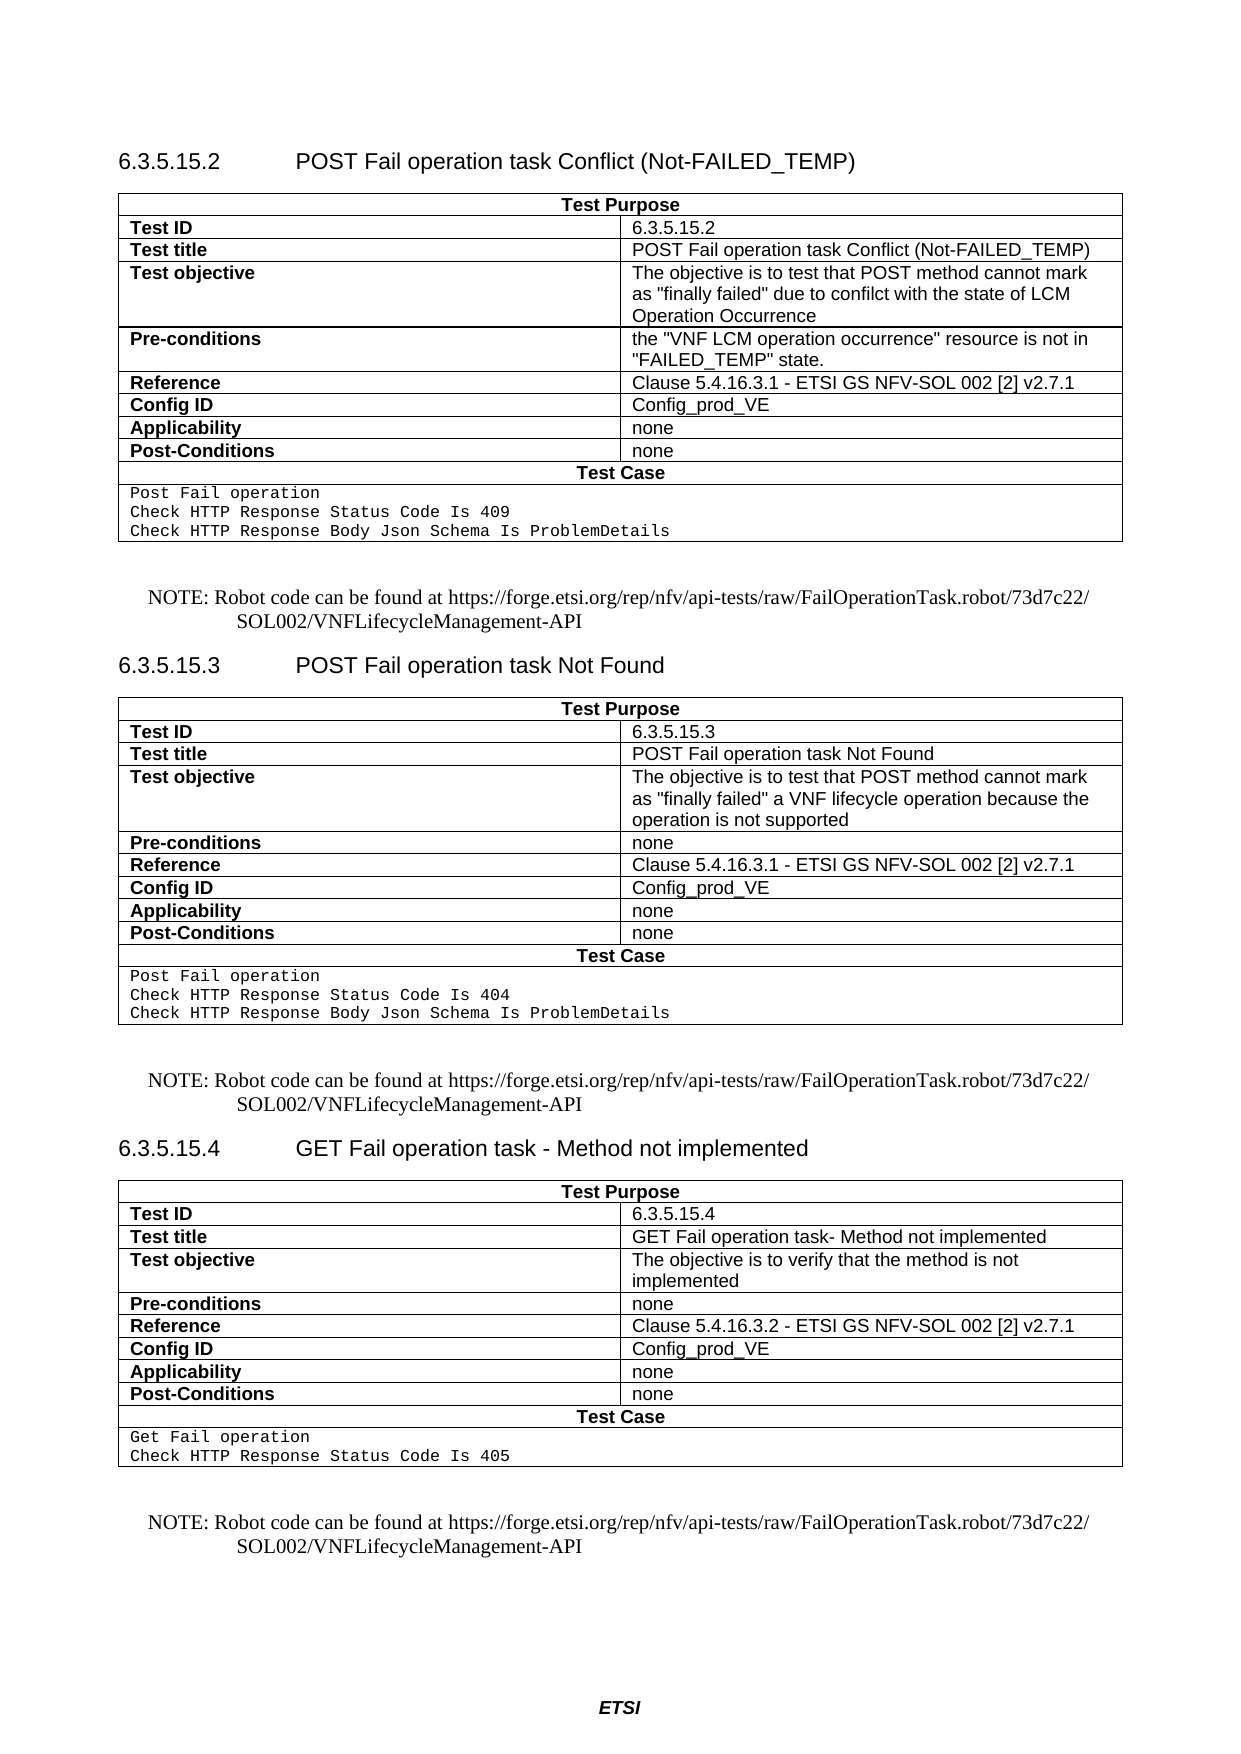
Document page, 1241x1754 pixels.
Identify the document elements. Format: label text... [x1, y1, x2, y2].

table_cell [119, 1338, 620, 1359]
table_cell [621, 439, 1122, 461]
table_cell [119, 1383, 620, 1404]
text NOTE: Robot code can be found at https://forge.etsi.org/rep/nfv/api-tests/raw/FailOperationTask.robot/73d7c22/SOL002/VNFLifecycleManagement-API [148, 585, 1122, 633]
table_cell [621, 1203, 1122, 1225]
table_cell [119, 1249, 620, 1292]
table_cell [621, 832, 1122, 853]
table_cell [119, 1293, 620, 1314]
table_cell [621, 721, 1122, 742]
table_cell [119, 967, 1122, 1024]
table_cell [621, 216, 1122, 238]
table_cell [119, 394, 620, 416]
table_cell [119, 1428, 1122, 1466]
text NOTE: Robot code can be found at https://forge.etsi.org/rep/nfv/api-tests/raw/FailOperationTask.robot/73d7c22/SOL002/VNFLifecycleManagement-API [148, 1068, 1122, 1116]
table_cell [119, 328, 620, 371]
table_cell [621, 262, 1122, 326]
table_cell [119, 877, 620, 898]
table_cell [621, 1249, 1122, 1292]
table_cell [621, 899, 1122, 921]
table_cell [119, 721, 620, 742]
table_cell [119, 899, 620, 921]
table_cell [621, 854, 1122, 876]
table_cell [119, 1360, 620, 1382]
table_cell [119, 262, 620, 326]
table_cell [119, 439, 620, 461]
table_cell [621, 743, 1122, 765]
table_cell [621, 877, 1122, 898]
subtitle 6.3.5.15.4 GET Fail operation task - Method not implemented [118, 1134, 1122, 1161]
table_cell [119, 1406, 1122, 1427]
subtitle 6.3.5.15.3 POST Fail operation task Not Found [118, 652, 1122, 678]
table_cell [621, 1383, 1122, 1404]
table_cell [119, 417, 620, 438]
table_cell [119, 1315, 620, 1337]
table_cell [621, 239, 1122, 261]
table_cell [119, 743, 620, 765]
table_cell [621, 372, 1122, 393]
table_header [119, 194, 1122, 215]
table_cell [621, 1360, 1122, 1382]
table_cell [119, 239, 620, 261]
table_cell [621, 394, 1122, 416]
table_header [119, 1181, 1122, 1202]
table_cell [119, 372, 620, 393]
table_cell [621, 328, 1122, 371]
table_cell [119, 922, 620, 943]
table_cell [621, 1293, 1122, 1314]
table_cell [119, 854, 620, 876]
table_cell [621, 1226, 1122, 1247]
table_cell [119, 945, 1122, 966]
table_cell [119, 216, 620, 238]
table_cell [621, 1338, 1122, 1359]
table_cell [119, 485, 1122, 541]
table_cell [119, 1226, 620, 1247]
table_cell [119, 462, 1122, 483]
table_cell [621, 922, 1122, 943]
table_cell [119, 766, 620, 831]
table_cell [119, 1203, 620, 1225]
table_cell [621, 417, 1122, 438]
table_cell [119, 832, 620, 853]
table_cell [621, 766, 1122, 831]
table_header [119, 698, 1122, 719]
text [148, 1510, 1122, 1558]
subtitle 6.3.5.15.2 POST Fail operation task Conflict (Not-FAILED_TEMP) [118, 148, 1122, 174]
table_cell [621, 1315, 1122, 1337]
